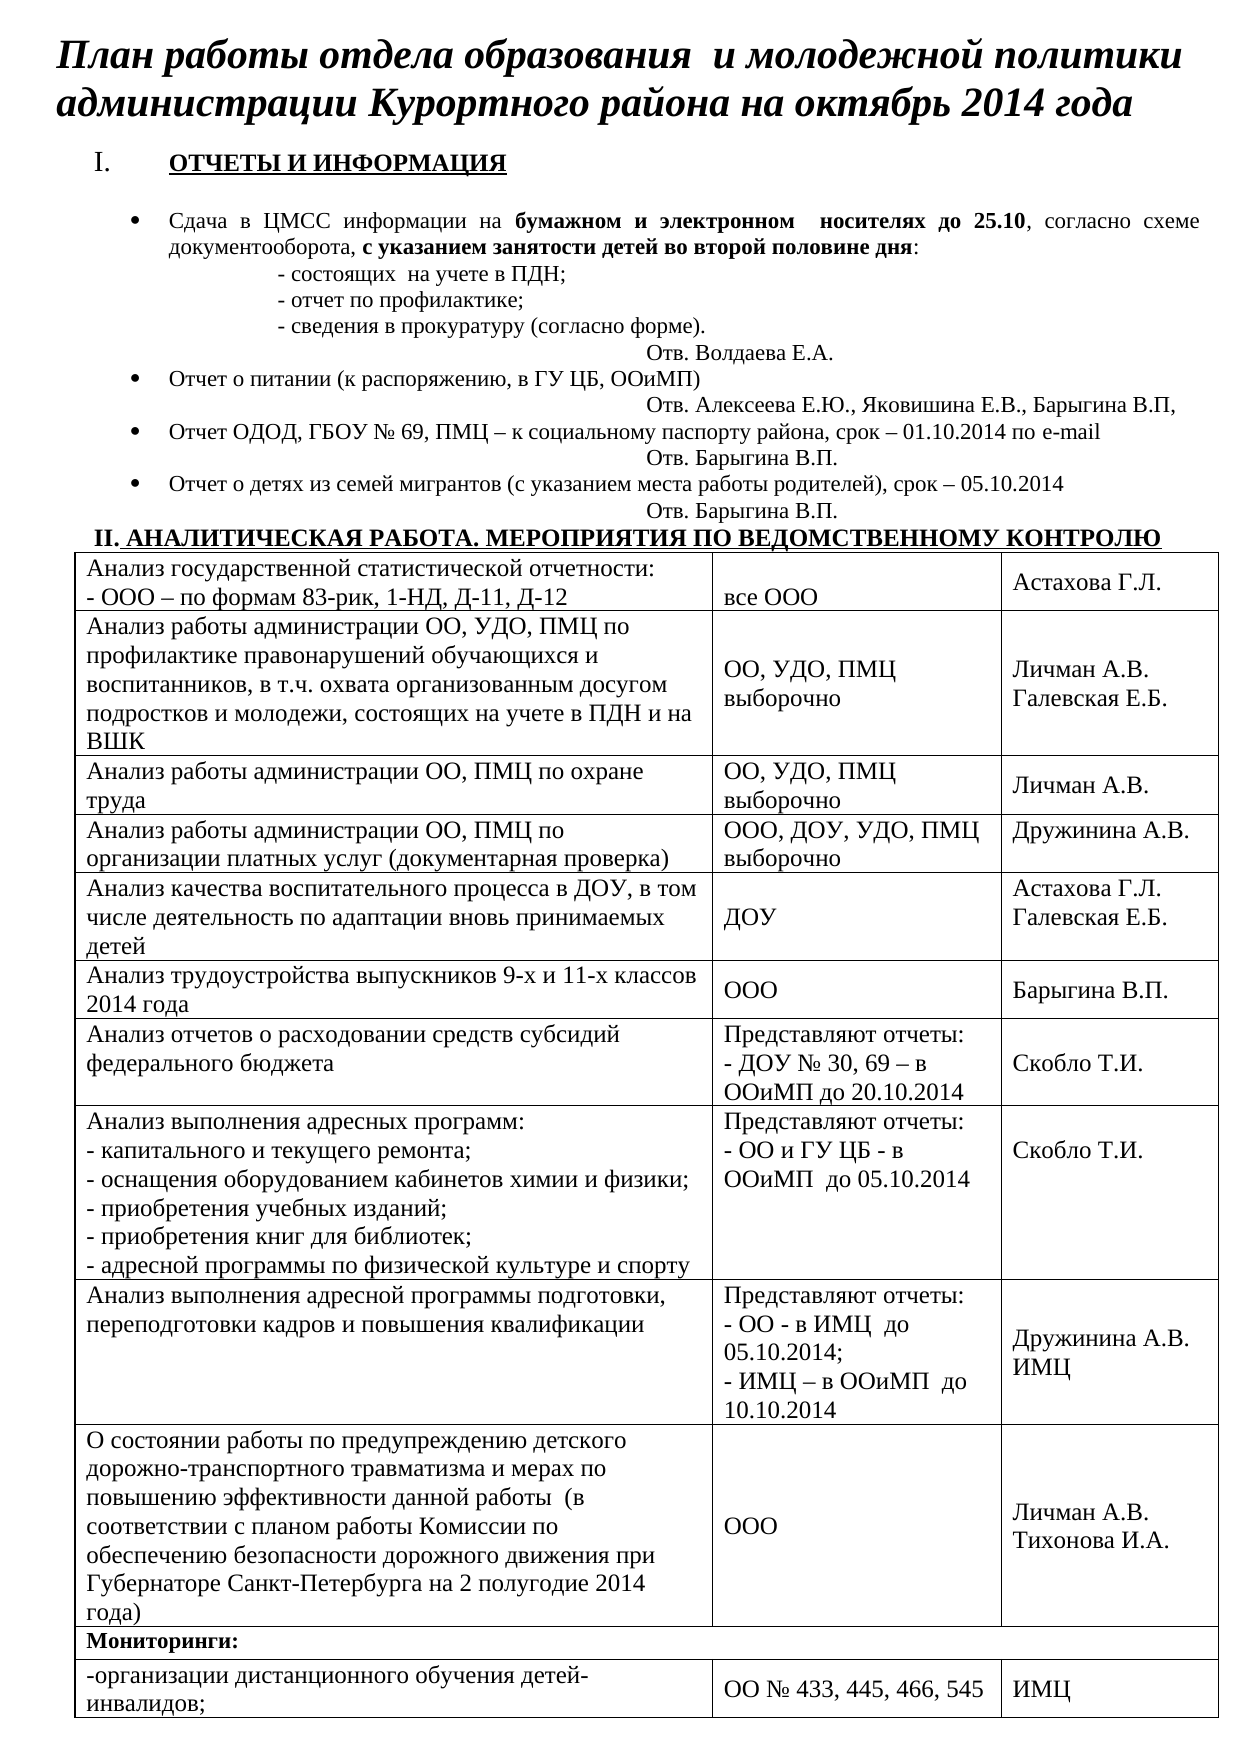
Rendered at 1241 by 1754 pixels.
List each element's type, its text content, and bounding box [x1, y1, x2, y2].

table_cell Личман А.В. Тихонова И.А. [1002, 1425, 1218, 1626]
table_cell ДОУ [713, 873, 1001, 959]
text Отв. Волдаева Е.А. [56, 339, 1200, 365]
table_cell О состоянии работы по предупреждению детского дорожно-транспортного травматизма и мерах по повышению эффективности данной работы (в соответствии с планом работы Комиссии по обеспечению безопасности дорожного движения при Губернаторе Санкт-Петербурга на 2 полугодие 2014 года) [76, 1425, 712, 1626]
text II. АНАЛИТИЧЕСКАЯ РАБОТА. МЕРОПРИЯТИЯ ПО ВЕДОМСТВЕННОМУ КОНТРОЛЮ [94, 523, 1200, 552]
table_cell ООО [713, 1425, 1001, 1626]
table_cell ИМЦ [1002, 1660, 1218, 1717]
text Отв. Барыгина В.П. [572, 444, 1200, 470]
table_cell Анализ работы администрации ОО, УДО, ПМЦ по профилактике правонарушений обучающихся и воспитанников, в т.ч. охвата организованным досугом подростков и молодежи, состоящих на учете в ПДН и на ВШК [76, 611, 712, 755]
table_header все ООО [713, 553, 1001, 610]
table_cell Скобло Т.И. [1002, 1019, 1218, 1105]
table_cell Анализ выполнения адресных программ: - капитального и текущего ремонта; - оснащения оборудованием кабинетов химии и физики; - приобретения учебных изданий; - приобретения книг для библиотек; - адресной программы по физической культуре и спорту [76, 1106, 712, 1279]
text Отв. Барыгина В.П. [572, 497, 1200, 523]
list Сдача в ЦМСС информации на бумажном и электронном носителях до 25.10, согласно схеме документооборота, с указанием занятости детей во второй половине дня: [131, 207, 1200, 259]
table_cell Анализ отчетов о расходовании средств субсидий федерального бюджета [76, 1019, 712, 1105]
table_header Астахова Г.Л. [1002, 553, 1218, 610]
list ОТЧЕТЫ И ИНФОРМАЦИЯ [94, 144, 1200, 178]
table_cell Дружинина А.В. [1002, 815, 1218, 872]
list Отчет о детях из семей мигрантов (с указанием места работы родителей), срок – 05.10.2014 [131, 470, 1200, 497]
text - сведения в прокуратуру (согласно форме). [204, 312, 1200, 339]
table_cell Мониторинги: [76, 1627, 1218, 1659]
table_cell Личман А.В. [1002, 756, 1218, 814]
table_cell Представляют отчеты: - ОО и ГУ ЦБ - в ООиМП до 05.10.2014 [713, 1106, 1001, 1279]
table_cell Анализ работы администрации ОО, ПМЦ по охране труда [76, 756, 712, 814]
table_cell Личман А.В. Галевская Е.Б. [1002, 611, 1218, 755]
table_cell ООО, ДОУ, УДО, ПМЦ выборочно [713, 815, 1001, 872]
table_cell Анализ трудоустройства выпускников 9-х и 11-х классов 2014 года [76, 961, 712, 1018]
table_cell Астахова Г.Л. Галевская Е.Б. [1002, 873, 1218, 959]
table_cell Анализ выполнения адресной программы подготовки, переподготовки кадров и повышения квалификации [76, 1280, 712, 1424]
table_cell ОО № 433, 445, 466, 545 [713, 1660, 1001, 1717]
table_cell Скобло Т.И. [1002, 1106, 1218, 1279]
list Отчет ОДОД, ГБОУ № 69, ПМЦ – к социальному паспорту района, срок – 01.10.2014 по e-mail [131, 418, 1200, 444]
table_cell Представляют отчеты: - ДОУ № 30, 69 – в ООиМП до 20.10.2014 [713, 1019, 1001, 1105]
text - отчет по профилактике; [94, 286, 1200, 312]
table_cell Представляют отчеты: - ОО - в ИМЦ до 05.10.2014; - ИМЦ – в ООиМП до 10.10.2014 [713, 1280, 1001, 1424]
table_cell Дружинина А.В. ИМЦ [1002, 1280, 1218, 1424]
table_cell -организации дистанционного обучения детей-инвалидов; [76, 1660, 712, 1717]
table_cell ООО [713, 961, 1001, 1018]
list Отчет о питании (к распоряжению, в ГУ ЦБ, ООиМП) [131, 365, 1200, 391]
table_cell Анализ работы администрации ОО, ПМЦ по организации платных услуг (документарная проверка) [76, 815, 712, 872]
table_cell ОО, УДО, ПМЦ выборочно [713, 611, 1001, 755]
table_cell ОО, УДО, ПМЦ выборочно [713, 756, 1001, 814]
table_cell Барыгина В.П. [1002, 961, 1218, 1018]
table_header Анализ государственной статистической отчетности: - ООО – по формам 83-рик, 1-НД, Д-11, Д-12 [76, 553, 712, 610]
text - состоящих на учете в ПДН; [204, 259, 1200, 286]
table_cell Анализ качества воспитательного процесса в ДОУ, в том числе деятельность по адаптации вновь принимаемых детей [76, 873, 712, 959]
text План работы отдела образования и молодежной политики администрации Курортного района на октябрь 2014 года [56, 29, 1200, 125]
text Отв. Алексеева Е.Ю., Яковишина Е.В., Барыгина В.П, [572, 391, 1200, 418]
